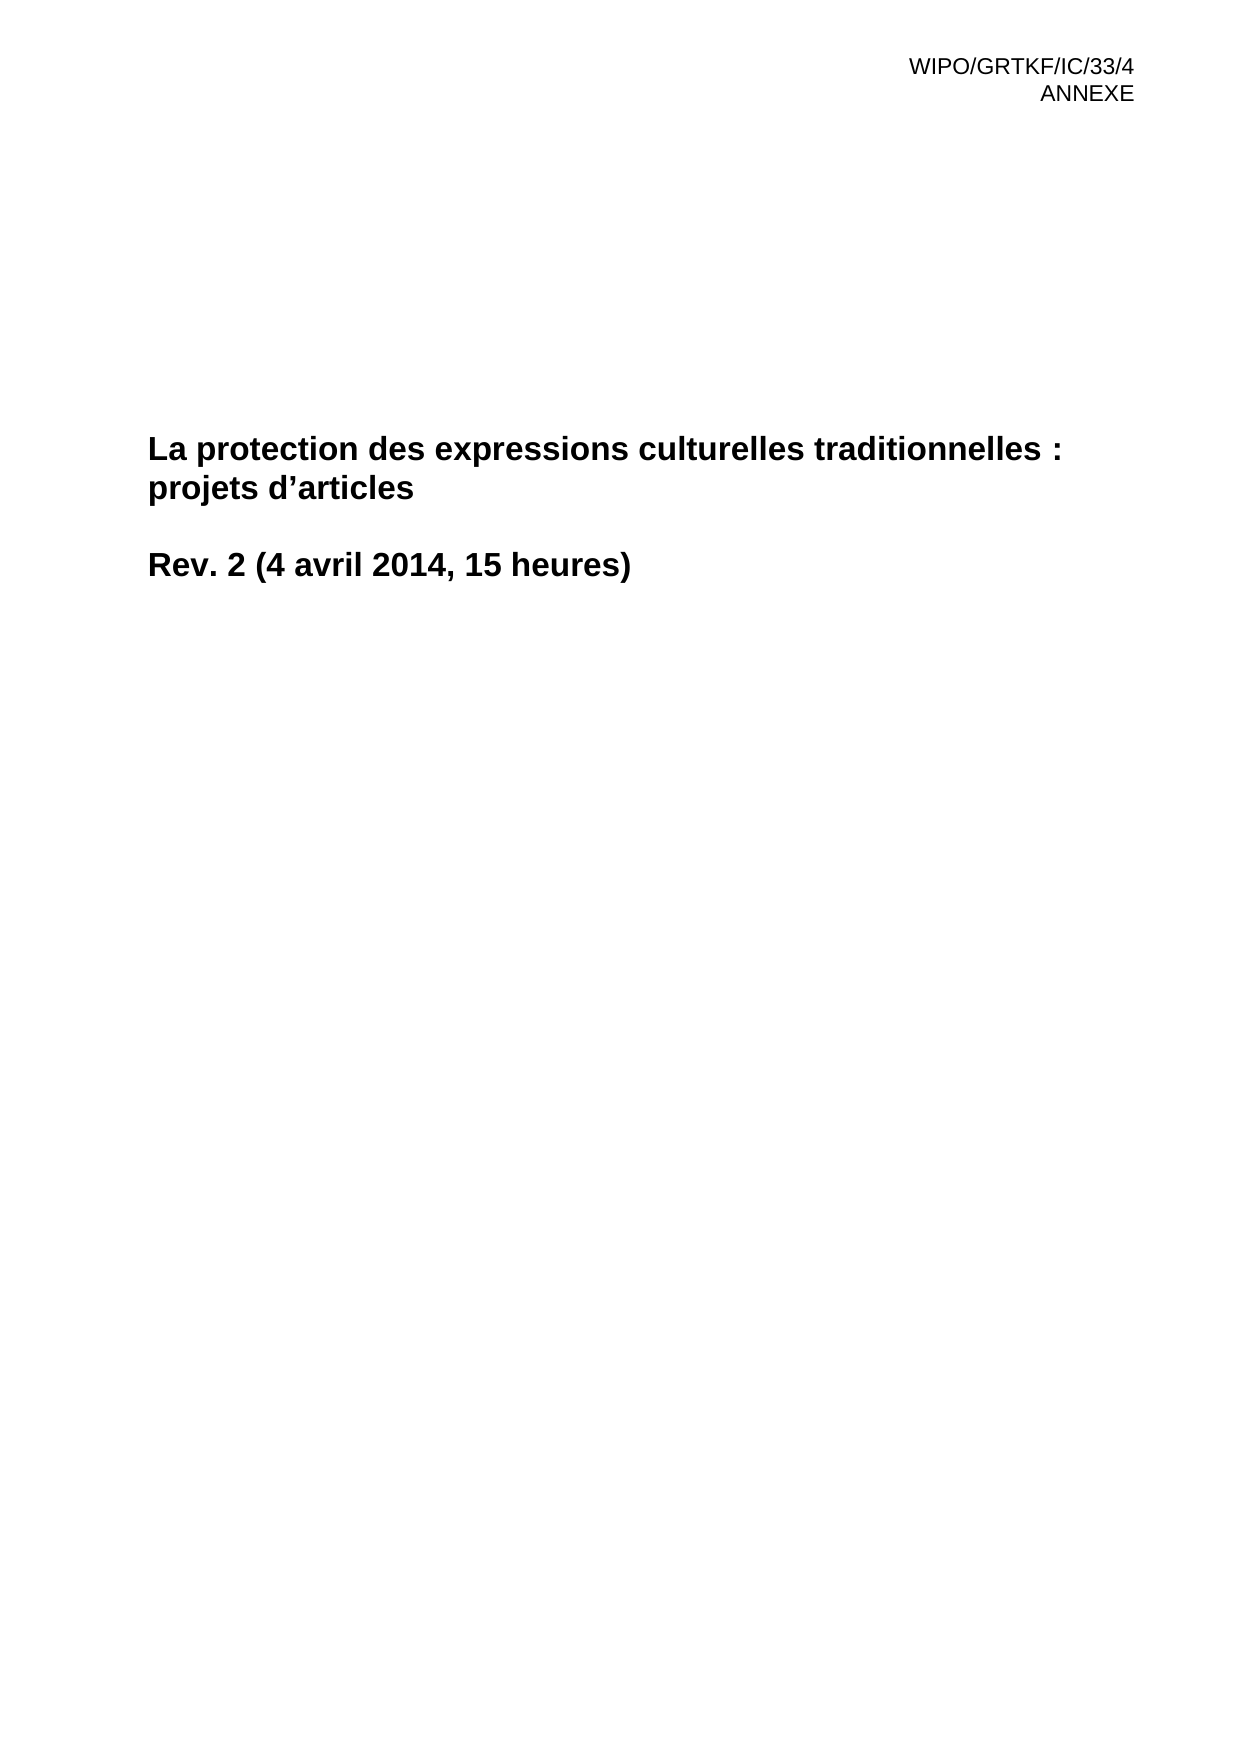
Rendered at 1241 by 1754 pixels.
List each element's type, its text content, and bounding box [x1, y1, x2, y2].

text La protection des expressions culturelles traditionnelles : [148, 429, 1134, 468]
text projets d’articles [148, 468, 1134, 506]
text Rev. 2 (4 avril 2014, 15 heures) [148, 544, 1134, 583]
